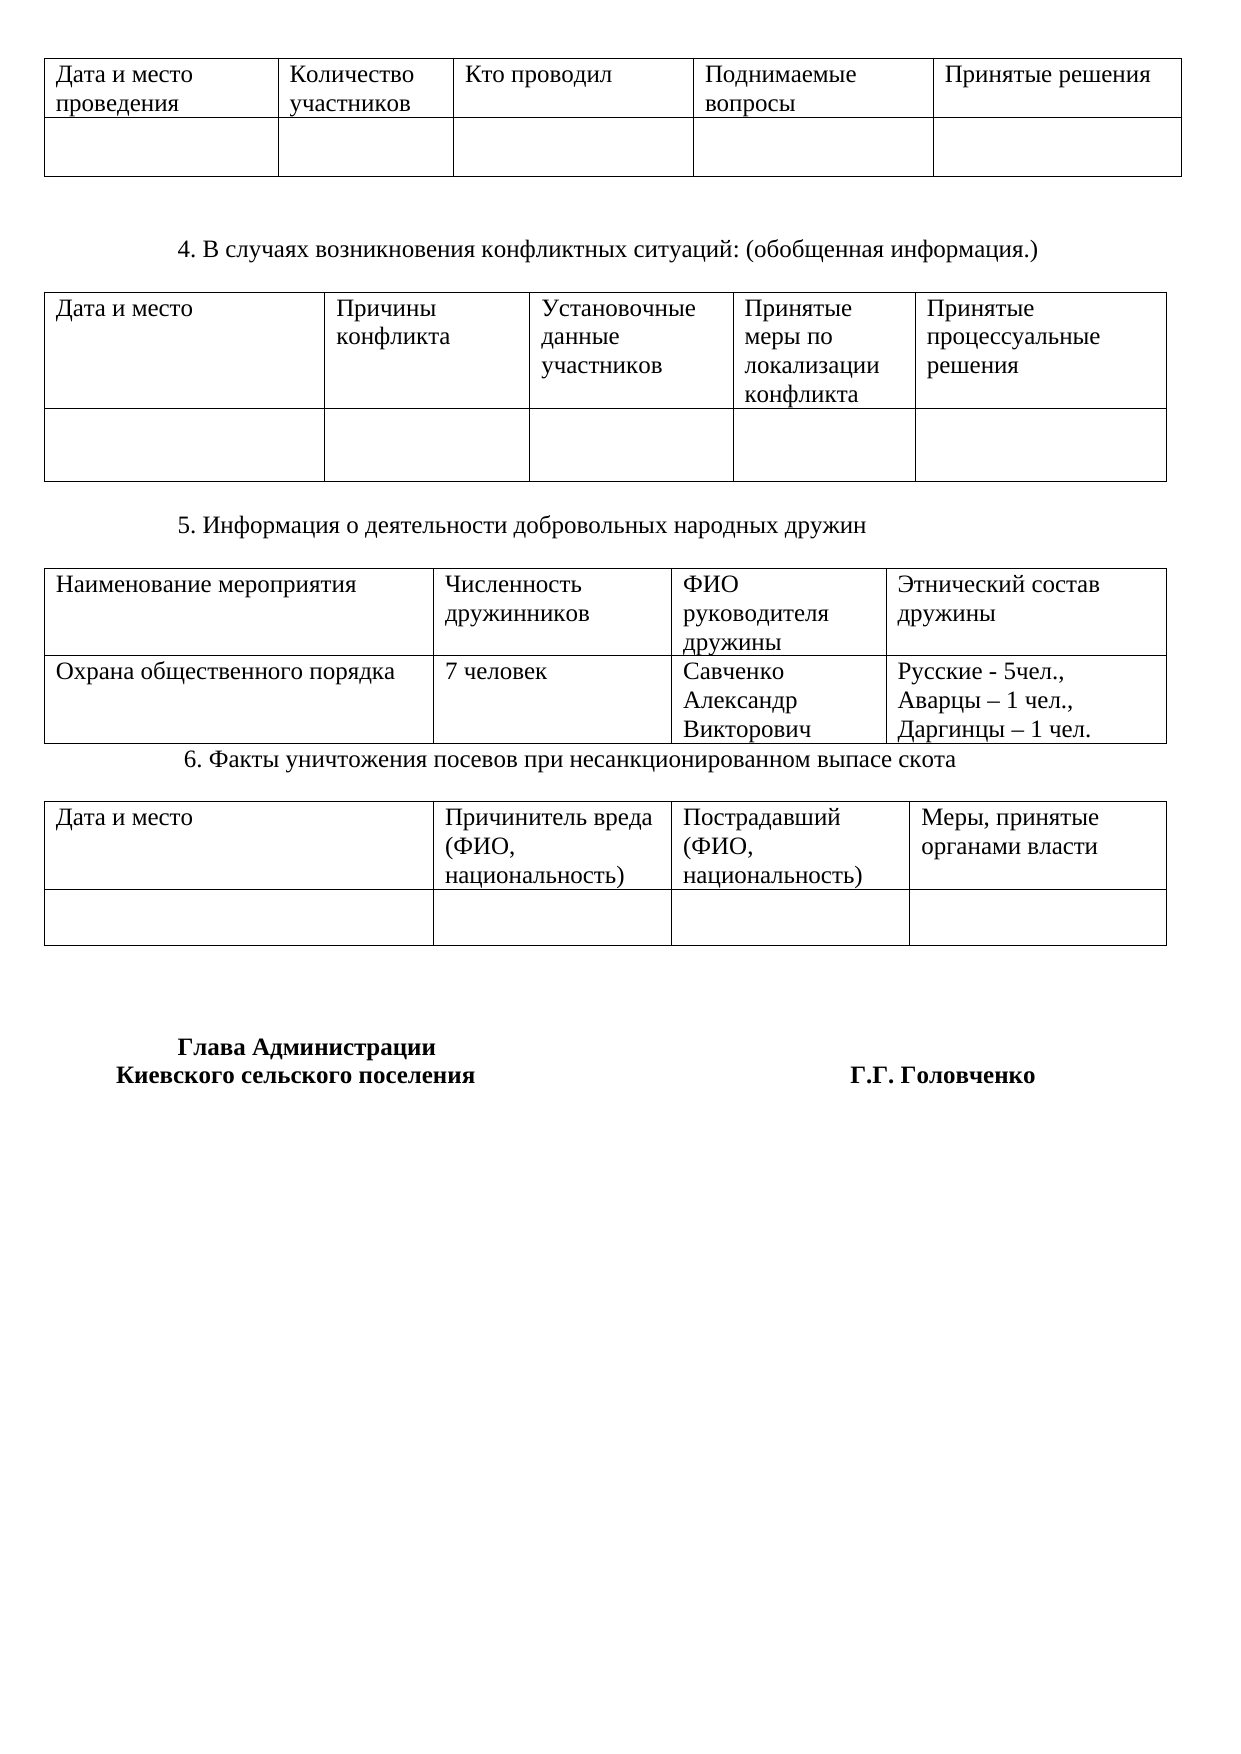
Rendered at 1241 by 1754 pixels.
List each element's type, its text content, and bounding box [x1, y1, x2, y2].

table_cell [279, 118, 453, 176]
table_cell [530, 409, 733, 481]
table_header ФИО руководителя дружины [672, 569, 886, 655]
text Глава Администрации [177, 1032, 1152, 1061]
table_cell [325, 409, 529, 481]
table_header Поднимаемые вопросы [694, 59, 933, 117]
text 4. В случаях возникновения конфликтных ситуаций: (обобщенная информация.) [177, 234, 1152, 263]
table_cell 7 человек [434, 656, 671, 743]
table_header Установочные данные участников [530, 293, 733, 408]
table_header Причинитель вреда (ФИО, национальность) [434, 802, 671, 888]
table_cell [916, 409, 1166, 481]
table_cell [934, 118, 1181, 176]
table_cell [694, 118, 933, 176]
text Киевского сельского поселения Г.Г. Головченко [103, 1061, 1152, 1089]
table_header Пострадавший (ФИО, национальность) [672, 802, 909, 888]
text 6. Факты уничтожения посевов при несанкционированном выпасе скота [177, 744, 1152, 772]
table_header Принятые решения [934, 59, 1181, 117]
table_cell Охрана общественного порядка [45, 656, 433, 743]
table_header Количество участников [279, 59, 453, 117]
text 5. Информация о деятельности добровольных народных дружин [177, 511, 1152, 539]
table_cell [910, 890, 1166, 944]
table_header Меры, принятые органами власти [910, 802, 1166, 888]
table_header Принятые меры по локализации конфликта [734, 293, 915, 408]
table_cell Русские - 5чел., Аварцы – 1 чел., Даргинцы – 1 чел. [887, 656, 1166, 743]
table_header Дата и место [45, 293, 324, 408]
table_cell [734, 409, 915, 481]
table_cell [672, 890, 909, 944]
table_cell [45, 890, 433, 944]
table_cell [45, 118, 278, 176]
table_cell Савченко Александр Викторович [672, 656, 886, 743]
table_header Этнический состав дружины [887, 569, 1166, 655]
table_cell [434, 890, 671, 944]
table_header Дата и место проведения [45, 59, 278, 117]
table_header Дата и место [45, 802, 433, 888]
table_header Причины конфликта [325, 293, 529, 408]
table_header Наименование мероприятия [45, 569, 433, 655]
table_header Численность дружинников [434, 569, 671, 655]
table_cell [454, 118, 693, 176]
table_header Кто проводил [454, 59, 693, 117]
table_header Принятые процессуальные решения [916, 293, 1166, 408]
table_cell [45, 409, 324, 481]
